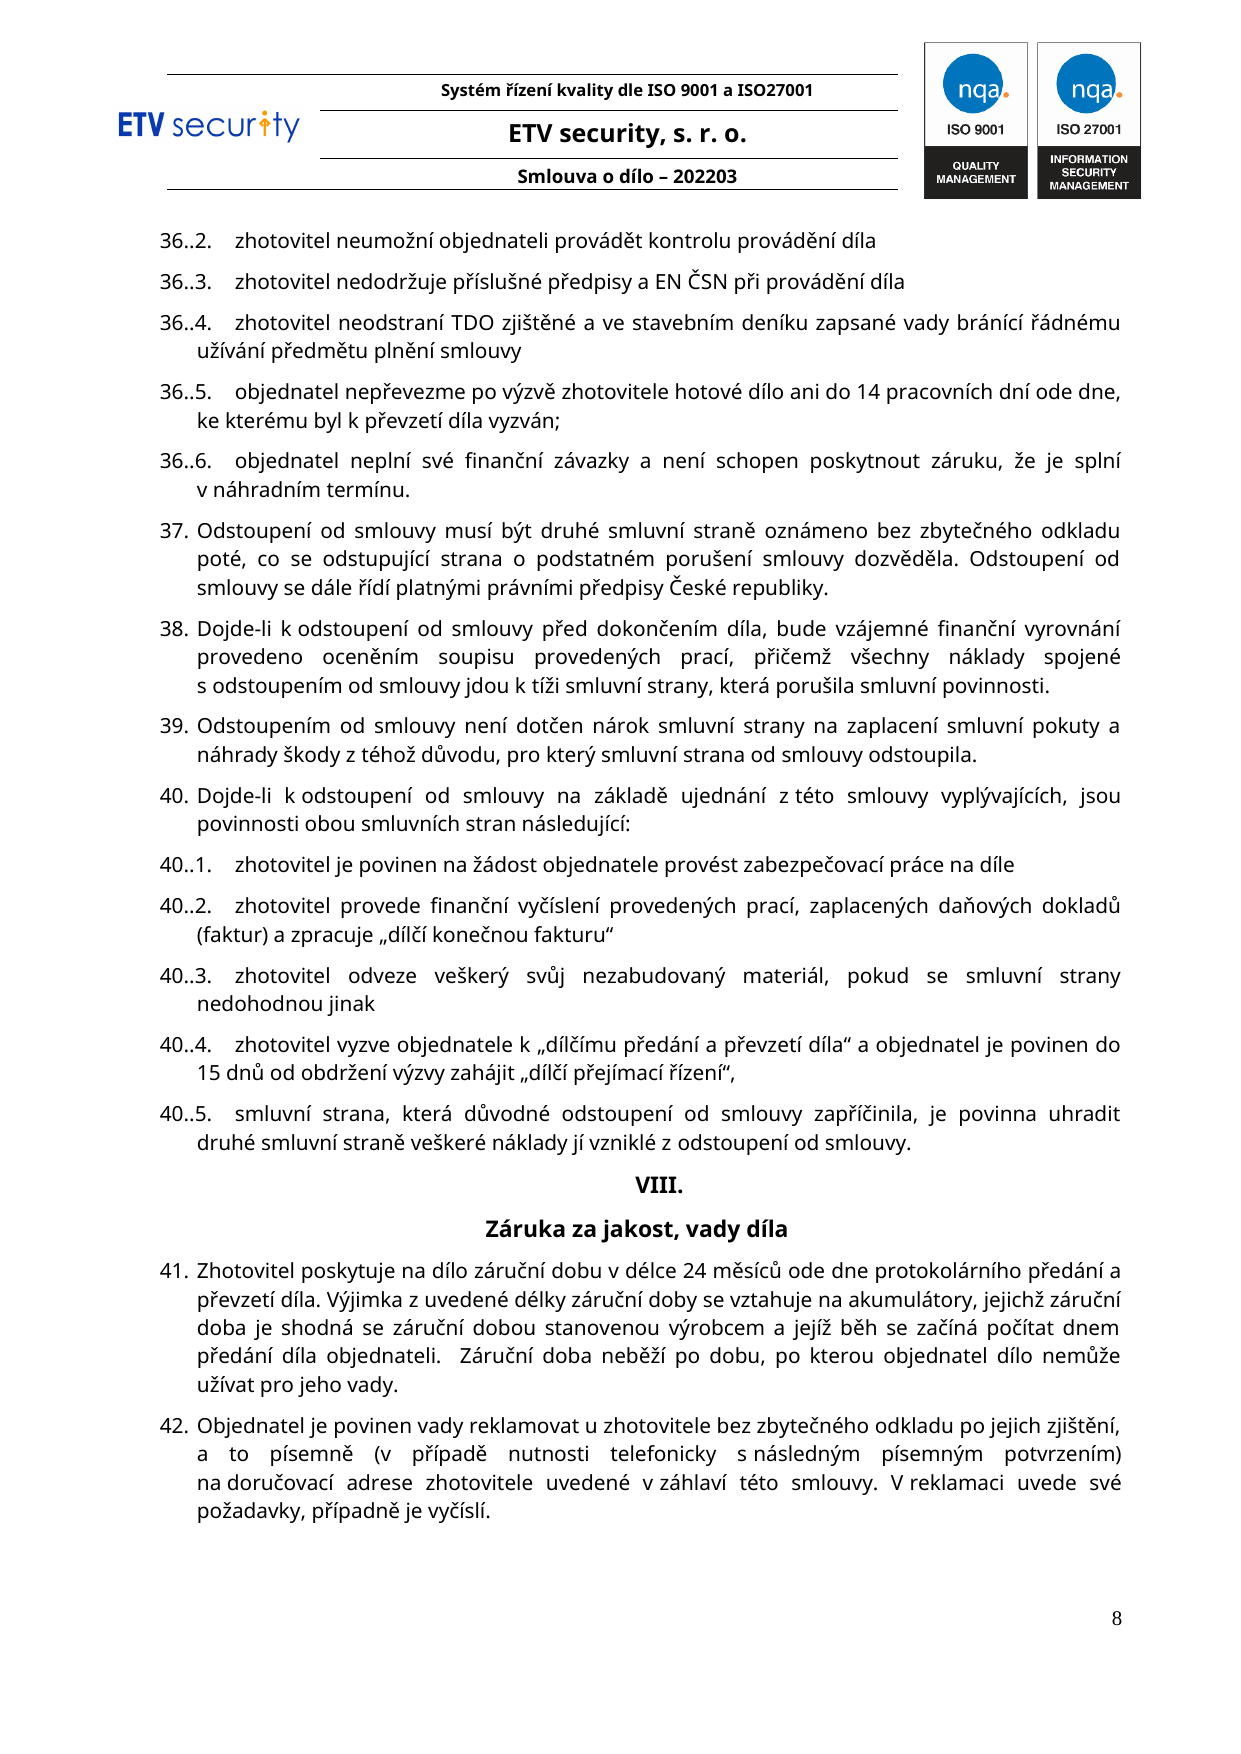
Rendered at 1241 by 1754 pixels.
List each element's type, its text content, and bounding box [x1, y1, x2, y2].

text VIII. [197, 1169, 1122, 1200]
list Zhotovitel poskytuje na dílo záruční dobu v délce 24 měsíců ode dne protokolárního předání a převzetí díla. Výjimka z uvedené délky záruční doby se vztahuje na akumulátory, jejichž záruční doba je shodná se záruční dobou stanovenou výrobcem a jejíž běh se začíná počítat dnem předání díla objednateli. Záruční doba neběží po dobu, po kterou objednatel dílo nemůže užívat pro jeho vady. [159, 1256, 1122, 1398]
list smluvní strana, která důvodné odstoupení od smlouvy zapříčinila, je povinna uhradit druhé smluvní straně veškeré náklady jí vzniklé z odstoupení od smlouvy. [159, 1099, 1122, 1156]
list objednatel nepřevezme po výzvě zhotovitele hotové dílo ani do 14 pracovních dní ode dne, ke kterému byl k převzetí díla vyzván; [159, 377, 1122, 434]
list zhotovitel nedodržuje příslušné předpisy a EN ČSN při provádění díla [159, 267, 1122, 295]
list zhotovitel odveze veškerý svůj nezabudovaný materiál, pokud se smluvní strany nedohodnou jinak [159, 961, 1122, 1018]
picture [112, 105, 305, 146]
list zhotovitel neumožní objednateli provádět kontrolu provádění díla [159, 226, 1122, 254]
list zhotovitel je povinen na žádost objednatele provést zabezpečovací práce na díle [159, 850, 1122, 879]
list Objednatel je povinen vady reklamovat u zhotovitele bez zbytečného odkladu po jejich zjištění, a to písemně (v případě nutnosti telefonicky s následným písemným potvrzením) na doručovací adrese zhotovitele uvedené v záhlaví této smlouvy. V reklamaci uvede své požadavky, případně je vyčíslí. [159, 1411, 1122, 1525]
list Odstoupením od smlouvy není dotčen nárok smluvní strany na zaplacení smluvní pokuty a náhrady škody z téhož důvodu, pro který smluvní strana od smlouvy odstoupila. [159, 712, 1122, 768]
list Dojde-li k odstoupení od smlouvy na základě ujednání z této smlouvy vyplývajících, jsou povinnosti obou smluvních stran následující: [159, 781, 1122, 838]
list zhotovitel neodstraní TDO zjištěné a ve stavebním deníku zapsané vady bránící řádnému užívání předmětu plnění smlouvy [159, 308, 1122, 365]
picture [921, 38, 1144, 202]
list Odstoupení od smlouvy musí být druhé smluvní straně oznámeno bez zbytečného odkladu poté, co se odstupující strana o podstatném porušení smlouvy dozvěděla. Odstoupení od smlouvy se dále řídí platnými právními předpisy České republiky. [159, 516, 1122, 601]
list Dojde-li k odstoupení od smlouvy před dokončením díla, bude vzájemné finanční vyrovnání provedeno oceněním soupisu provedených prací, přičemž všechny náklady spojené s odstoupením od smlouvy jdou k tíži smluvní strany, která porušila smluvní povinnosti. [159, 614, 1122, 699]
list zhotovitel vyzve objednatele k „dílčímu předání a převzetí díla“ a objednatel je povinen do 15 dnů od obdržení výzvy zahájit „dílčí přejímací řízení“, [159, 1030, 1122, 1087]
list zhotovitel provede finanční vyčíslení provedených prací, zaplacených daňových dokladů (faktur) a zpracuje „dílčí konečnou fakturu“ [159, 891, 1122, 948]
list objednatel neplní své finanční závazky a není schopen poskytnout záruku, že je splní v náhradním termínu. [159, 447, 1122, 503]
subtitle Záruka za jakost, vady díla [152, 1213, 1122, 1244]
